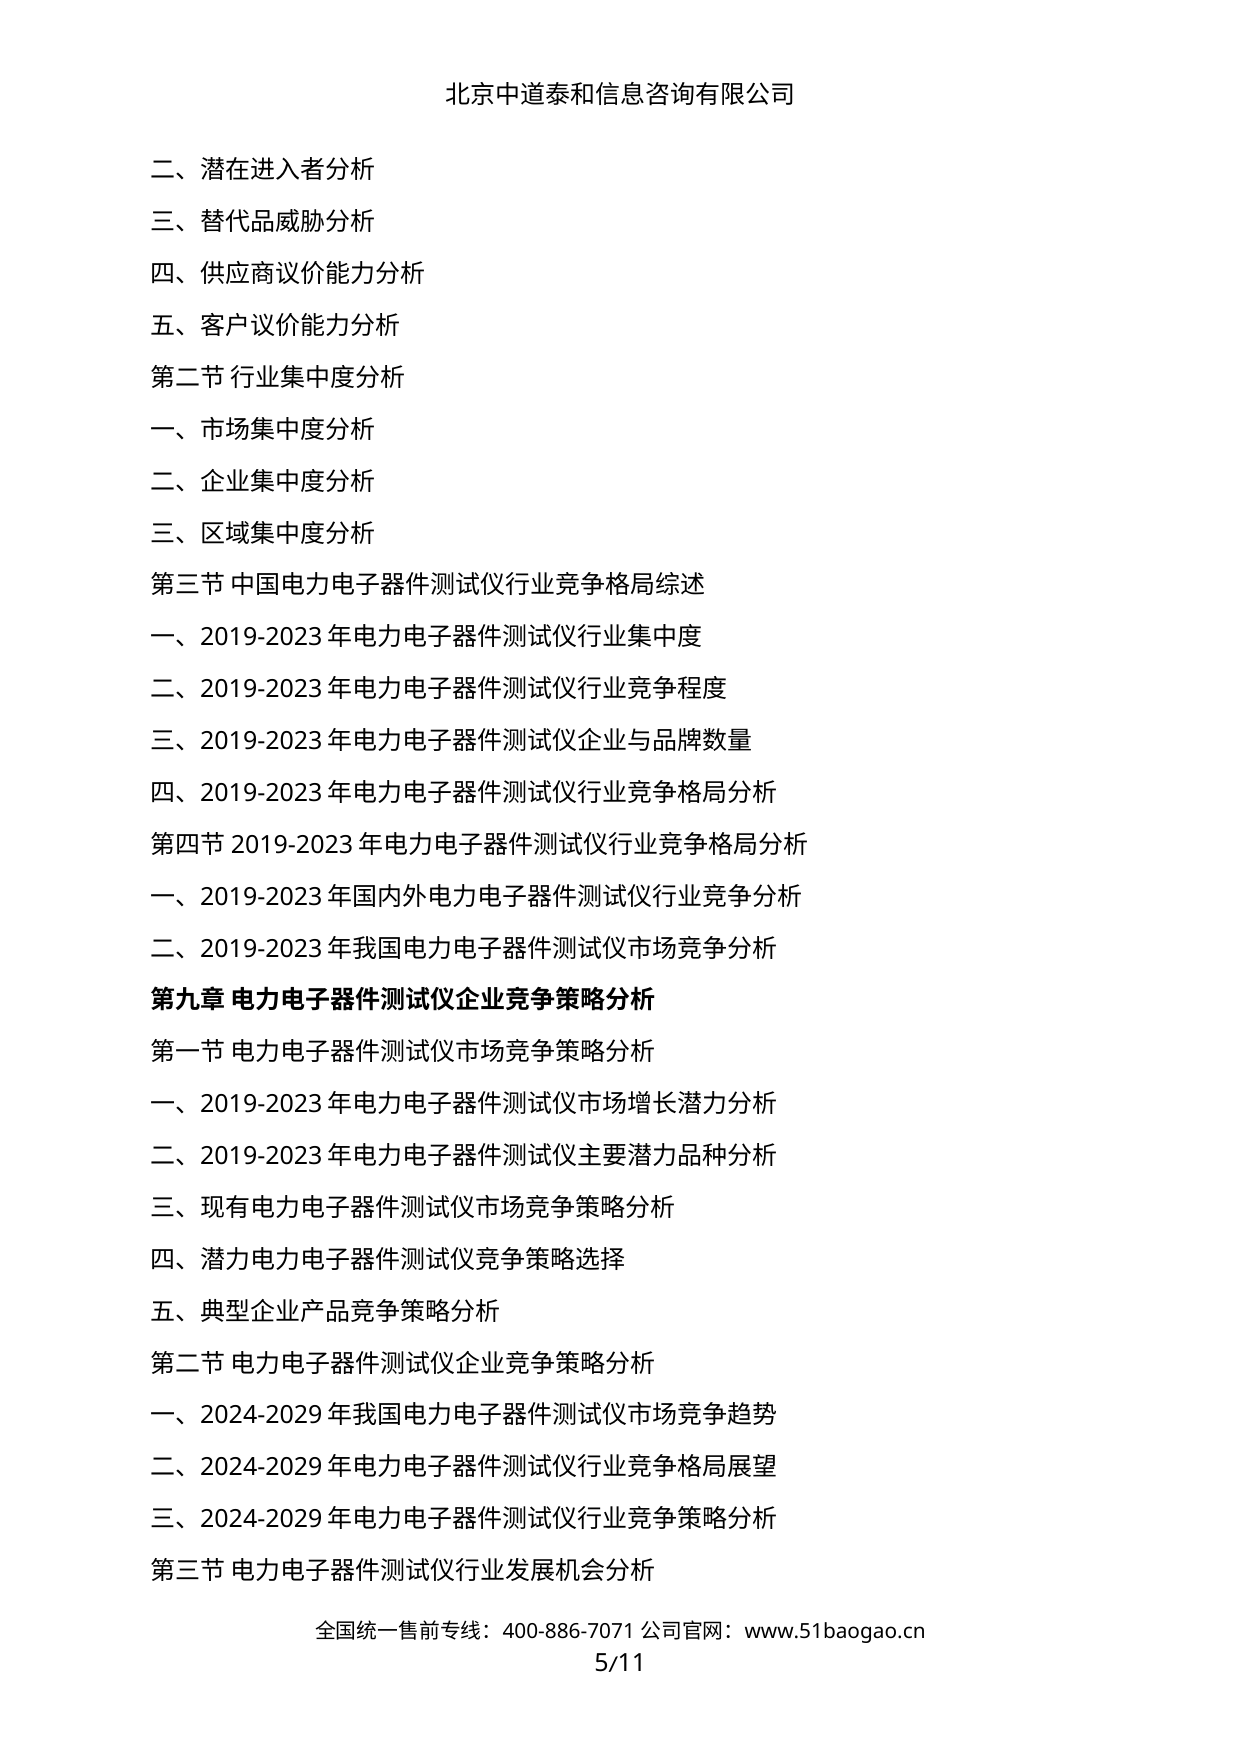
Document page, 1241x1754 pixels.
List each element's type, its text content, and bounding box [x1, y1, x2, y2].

text 三、现有电力电子器件测试仪市场竞争策略分析 [150, 1187, 1090, 1224]
text 第三节 电力电子器件测试仪行业发展机会分析 [150, 1551, 1090, 1587]
text 一、市场集中度分析 [150, 409, 1090, 446]
text 第四节 2019-2023年电力电子器件测试仪行业竞争格局分析 [150, 824, 1090, 861]
text 一、2019-2023年电力电子器件测试仪市场增长潜力分析 [150, 1084, 1090, 1120]
text 三、2024-2029年电力电子器件测试仪行业竞争策略分析 [150, 1499, 1090, 1535]
text 二、企业集中度分析 [150, 461, 1090, 497]
text 三、区域集中度分析 [150, 513, 1090, 549]
text 二、潜在进入者分析 [150, 150, 1090, 186]
text 三、替代品威胁分析 [150, 202, 1090, 238]
text 二、2024-2029年电力电子器件测试仪行业竞争格局展望 [150, 1447, 1090, 1483]
text 第九章 电力电子器件测试仪企业竞争策略分析 [150, 980, 1090, 1016]
text 一、2024-2029年我国电力电子器件测试仪市场竞争趋势 [150, 1395, 1090, 1431]
text 二、2019-2023年电力电子器件测试仪行业竞争程度 [150, 669, 1090, 705]
text 二、2019-2023年我国电力电子器件测试仪市场竞争分析 [150, 928, 1090, 964]
text 第三节 中国电力电子器件测试仪行业竞争格局综述 [150, 565, 1090, 601]
text 二、2019-2023年电力电子器件测试仪主要潜力品种分析 [150, 1136, 1090, 1172]
text 四、供应商议价能力分析 [150, 254, 1090, 290]
text 四、2019-2023年电力电子器件测试仪行业竞争格局分析 [150, 772, 1090, 809]
text 第一节 电力电子器件测试仪市场竞争策略分析 [150, 1032, 1090, 1068]
text 一、2019-2023年国内外电力电子器件测试仪行业竞争分析 [150, 876, 1090, 912]
text 五、典型企业产品竞争策略分析 [150, 1291, 1090, 1327]
text 四、潜力电力电子器件测试仪竞争策略选择 [150, 1239, 1090, 1276]
text 五、客户议价能力分析 [150, 306, 1090, 342]
text 第二节 行业集中度分析 [150, 357, 1090, 394]
text 第二节 电力电子器件测试仪企业竞争策略分析 [150, 1343, 1090, 1379]
text 三、2019-2023年电力电子器件测试仪企业与品牌数量 [150, 721, 1090, 757]
text 一、2019-2023年电力电子器件测试仪行业集中度 [150, 617, 1090, 653]
